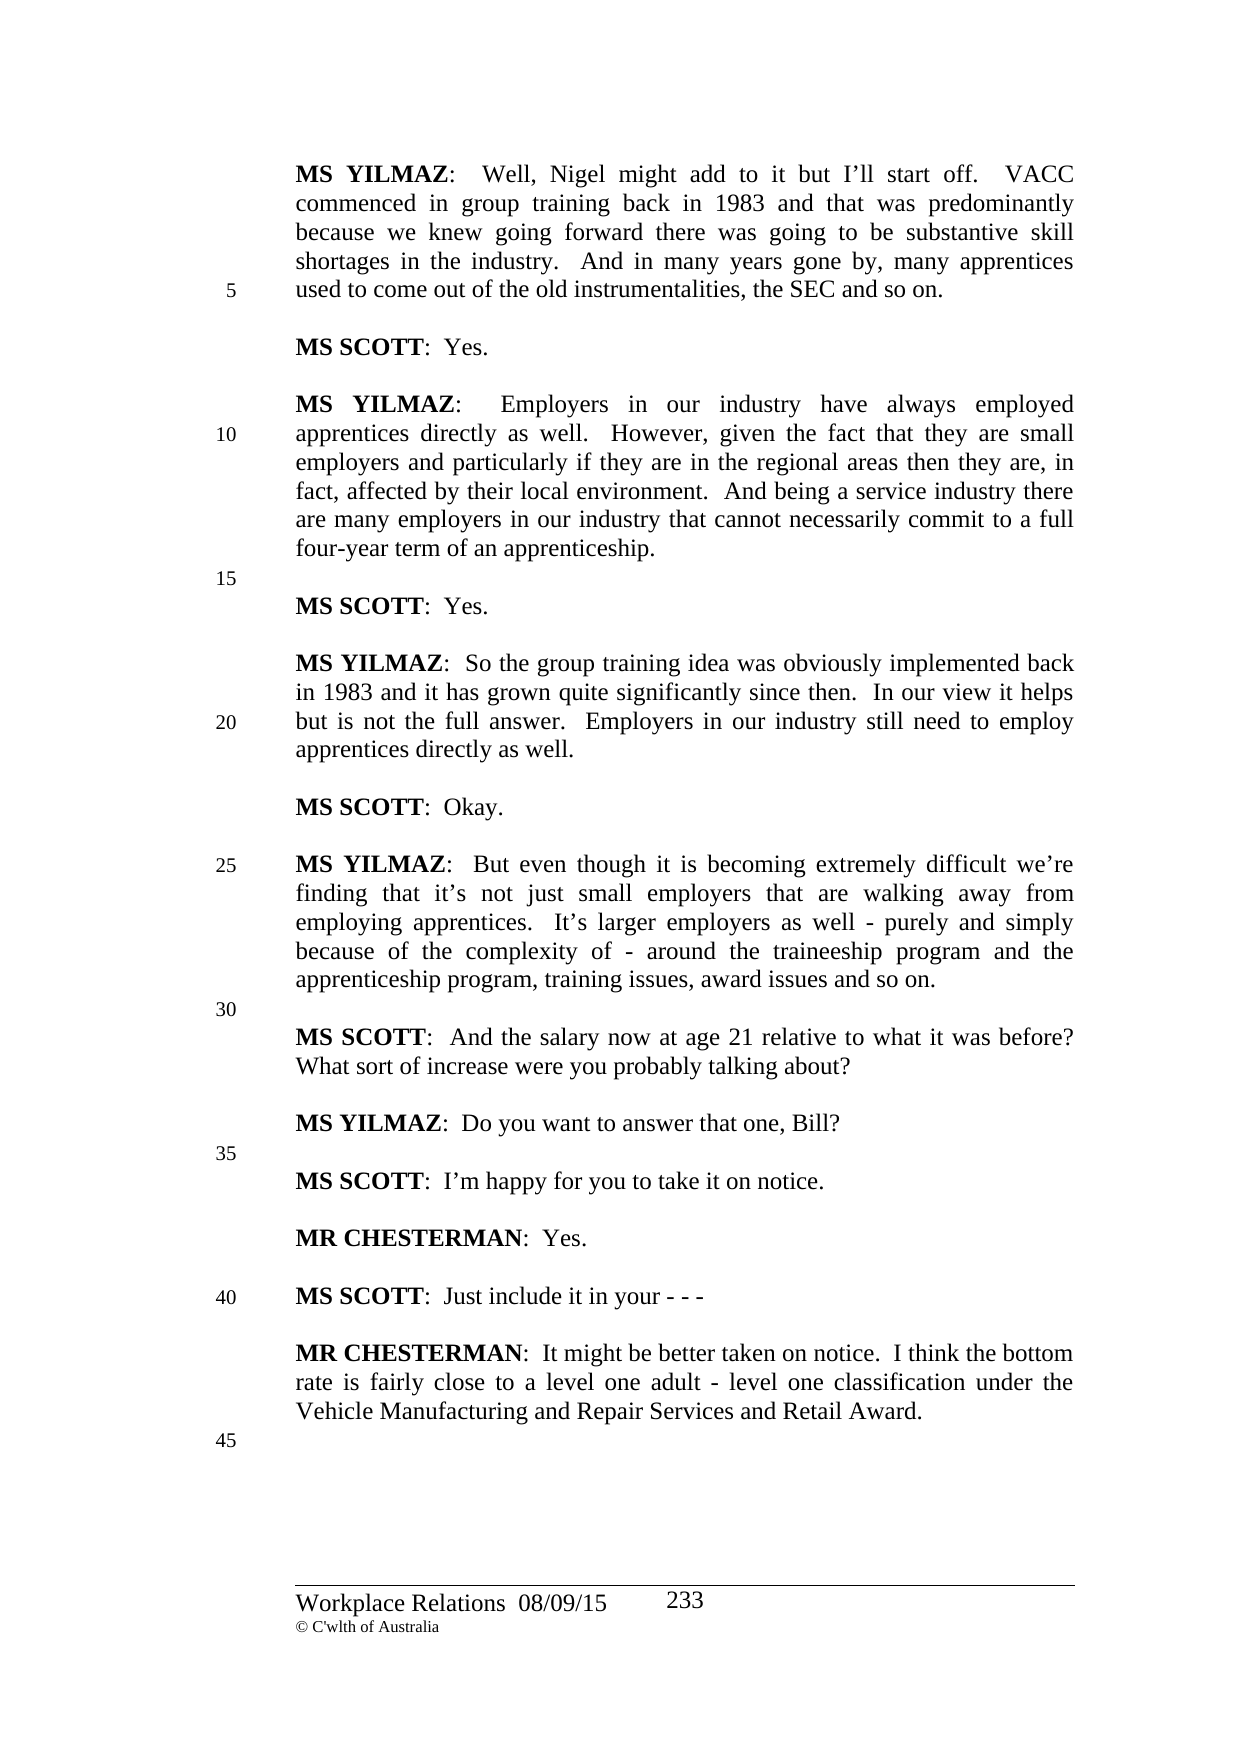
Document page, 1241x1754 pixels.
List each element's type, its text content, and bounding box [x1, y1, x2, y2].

text MR CHESTERMAN: Yes. [295, 1223, 1075, 1252]
text MS SCOTT: Okay. [295, 792, 1075, 821]
text MS YILMAZ: Employers in our industry have always employed apprentices directly as well. However, given the fact that they are small employers and particularly if they are in the regional areas then they are, in fact, affected by their local environment. And being a service industry there are many employers in our industry that cannot necessarily commit to a full four-year term of an apprenticeship. [295, 389, 1075, 562]
text MS SCOTT: Yes. [295, 591, 1075, 619]
text MS YILMAZ: But even though it is becoming extremely difficult we’re finding that it’s not just small employers that are walking away from employing apprentices. It’s larger employers as well - purely and simply because of the complexity of - around the traineeship program and the apprenticeship program, training issues, award issues and so on. [295, 849, 1075, 993]
text MS YILMAZ: Well, Nigel might add to it but I’ll start off. VACC commenced in group training back in 1983 and that was predominantly because we knew going forward there was going to be substantive skill shortages in the industry. And in many years gone by, many apprentices used to come out of the old instrumentalities, the SEC and so on. [295, 159, 1075, 303]
text MS SCOTT: Just include it in your - - - [295, 1281, 1075, 1309]
text MS YILMAZ: So the group training idea was obviously implemented back in 1983 and it has grown quite significantly since then. In our view it helps but is not the full answer. Employers in our industry still need to employ apprentices directly as well. [295, 648, 1075, 763]
text MS YILMAZ: Do you want to answer that one, Bill? [295, 1108, 1075, 1137]
text MS SCOTT: And the salary now at age 21 relative to what it was before? What sort of increase were you probably talking about? [295, 1022, 1075, 1079]
text MS SCOTT: I’m happy for you to take it on notice. [295, 1166, 1075, 1194]
text MS SCOTT: Yes. [295, 332, 1075, 361]
text MR CHESTERMAN: It might be better taken on notice. I think the bottom rate is fairly close to a level one adult - level one classification under the Vehicle Manufacturing and Repair Services and Retail Award. [295, 1338, 1075, 1424]
